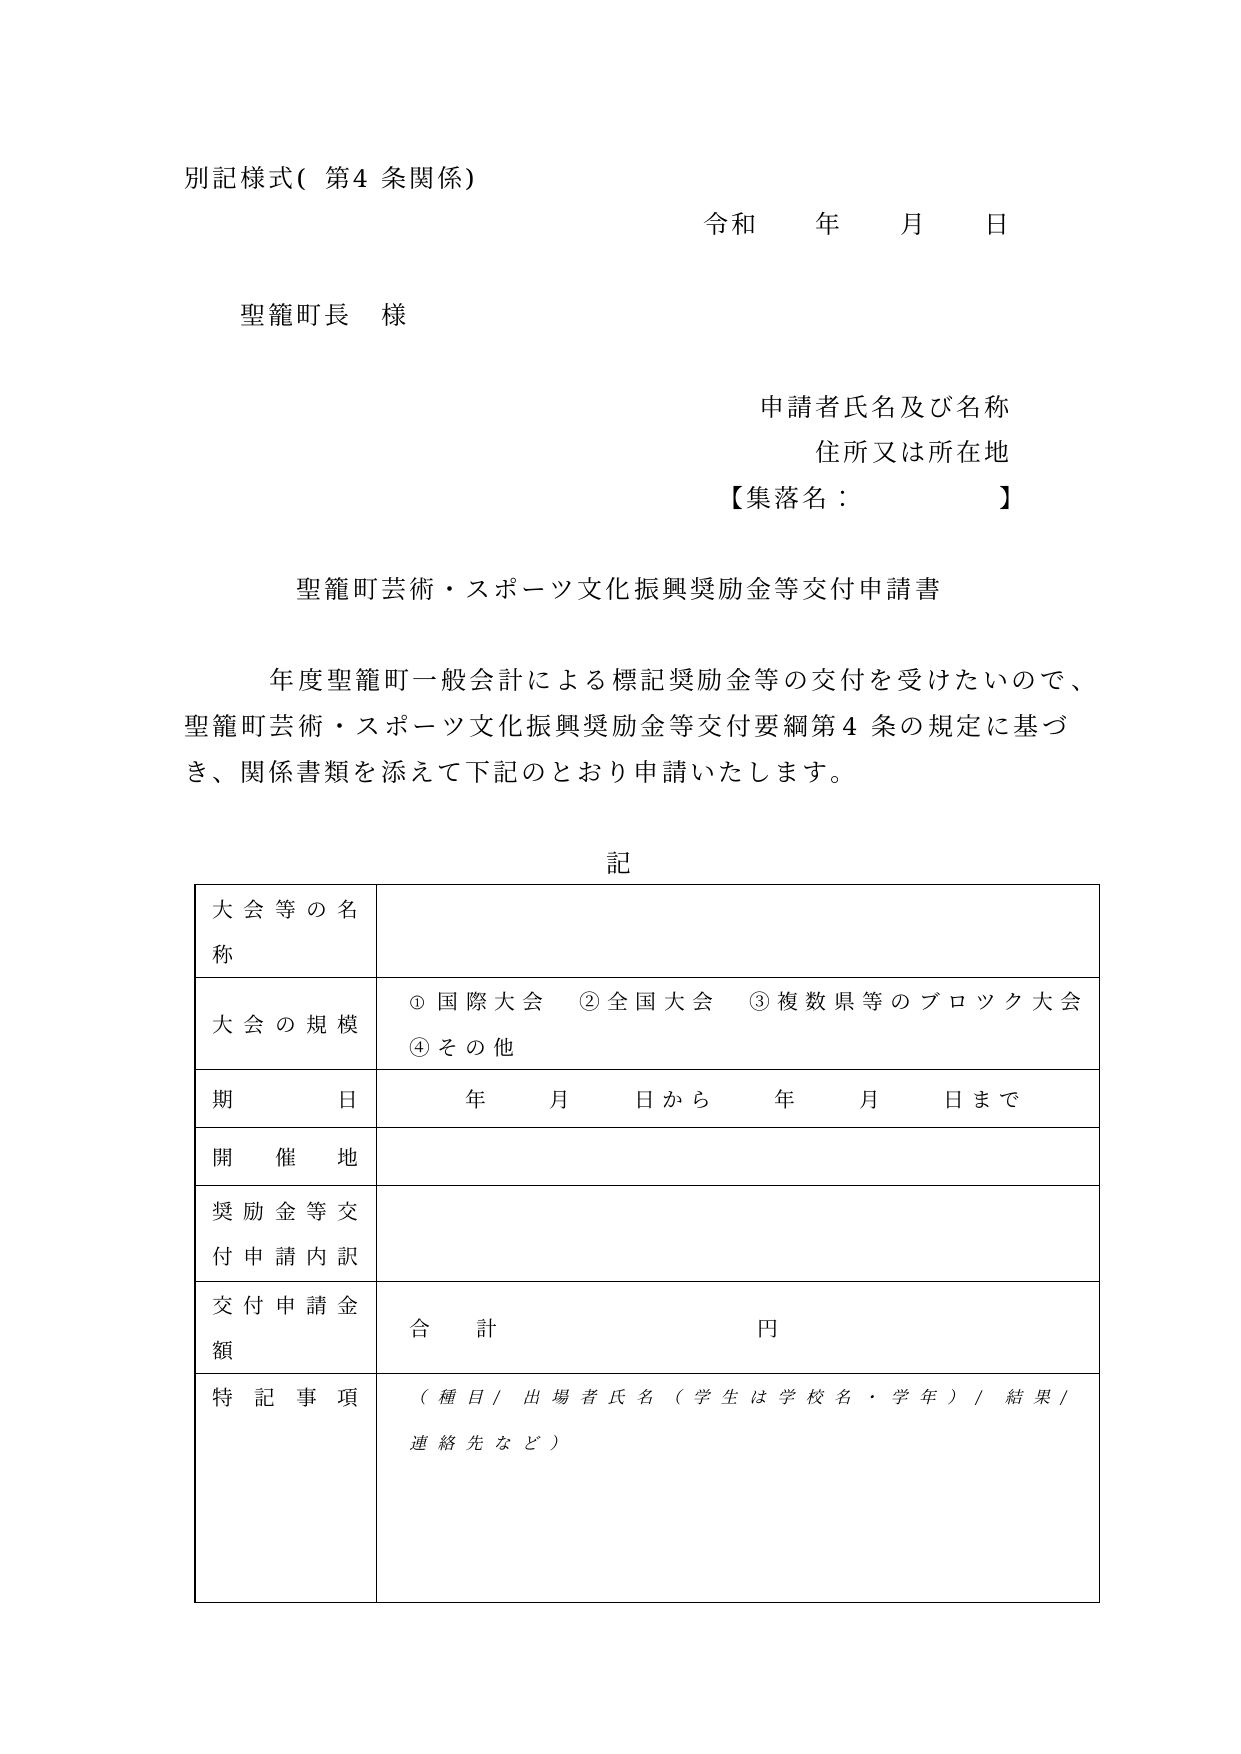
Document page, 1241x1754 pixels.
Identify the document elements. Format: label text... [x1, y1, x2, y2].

table_cell 開催地 [196, 1128, 376, 1184]
text 聖籠町長 様 [184, 291, 1056, 337]
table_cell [377, 1374, 1099, 1602]
table_cell 交付申請金額 [196, 1282, 376, 1373]
text 年度聖籠町一般会計による標記奨励金等の交付を受けたいので、聖籠町芸術・スポーツ文化振興奨励金等交付要綱第4条の規定に基づき、関係書類を添えて下記のとおり申請いたします。 [184, 656, 1071, 793]
text 記 [184, 839, 1056, 884]
table_cell 期日 [196, 1070, 376, 1127]
table_header 大会等の名称 [196, 885, 376, 977]
table_cell 奨励金等交付申請内訳 [196, 1186, 376, 1281]
text 聖籠町芸術・スポーツ文化振興奨励金等交付申請書 [184, 565, 1056, 611]
table_cell 特記事項 [196, 1374, 376, 1602]
table_cell 合計 円 [377, 1282, 1099, 1373]
table_cell [377, 1186, 1099, 1281]
text 令和 年 月 日 [184, 200, 1012, 246]
table_cell 年 月 日から 年 月 日まで [377, 1070, 1099, 1127]
text 【集落名： 】 [184, 474, 1056, 519]
text 申請者氏名及び名称 [184, 382, 1012, 428]
table_cell 大会の規模 [196, 978, 376, 1069]
table_cell [377, 1128, 1099, 1184]
text 別記様式(第4条関係) [184, 154, 1056, 200]
table_cell ①国際大会 ②全国大会 ③複数県等のブロツク大会 ④その他 [377, 978, 1099, 1069]
text 住所又は所在地 [184, 428, 1012, 474]
table_header [377, 885, 1099, 977]
